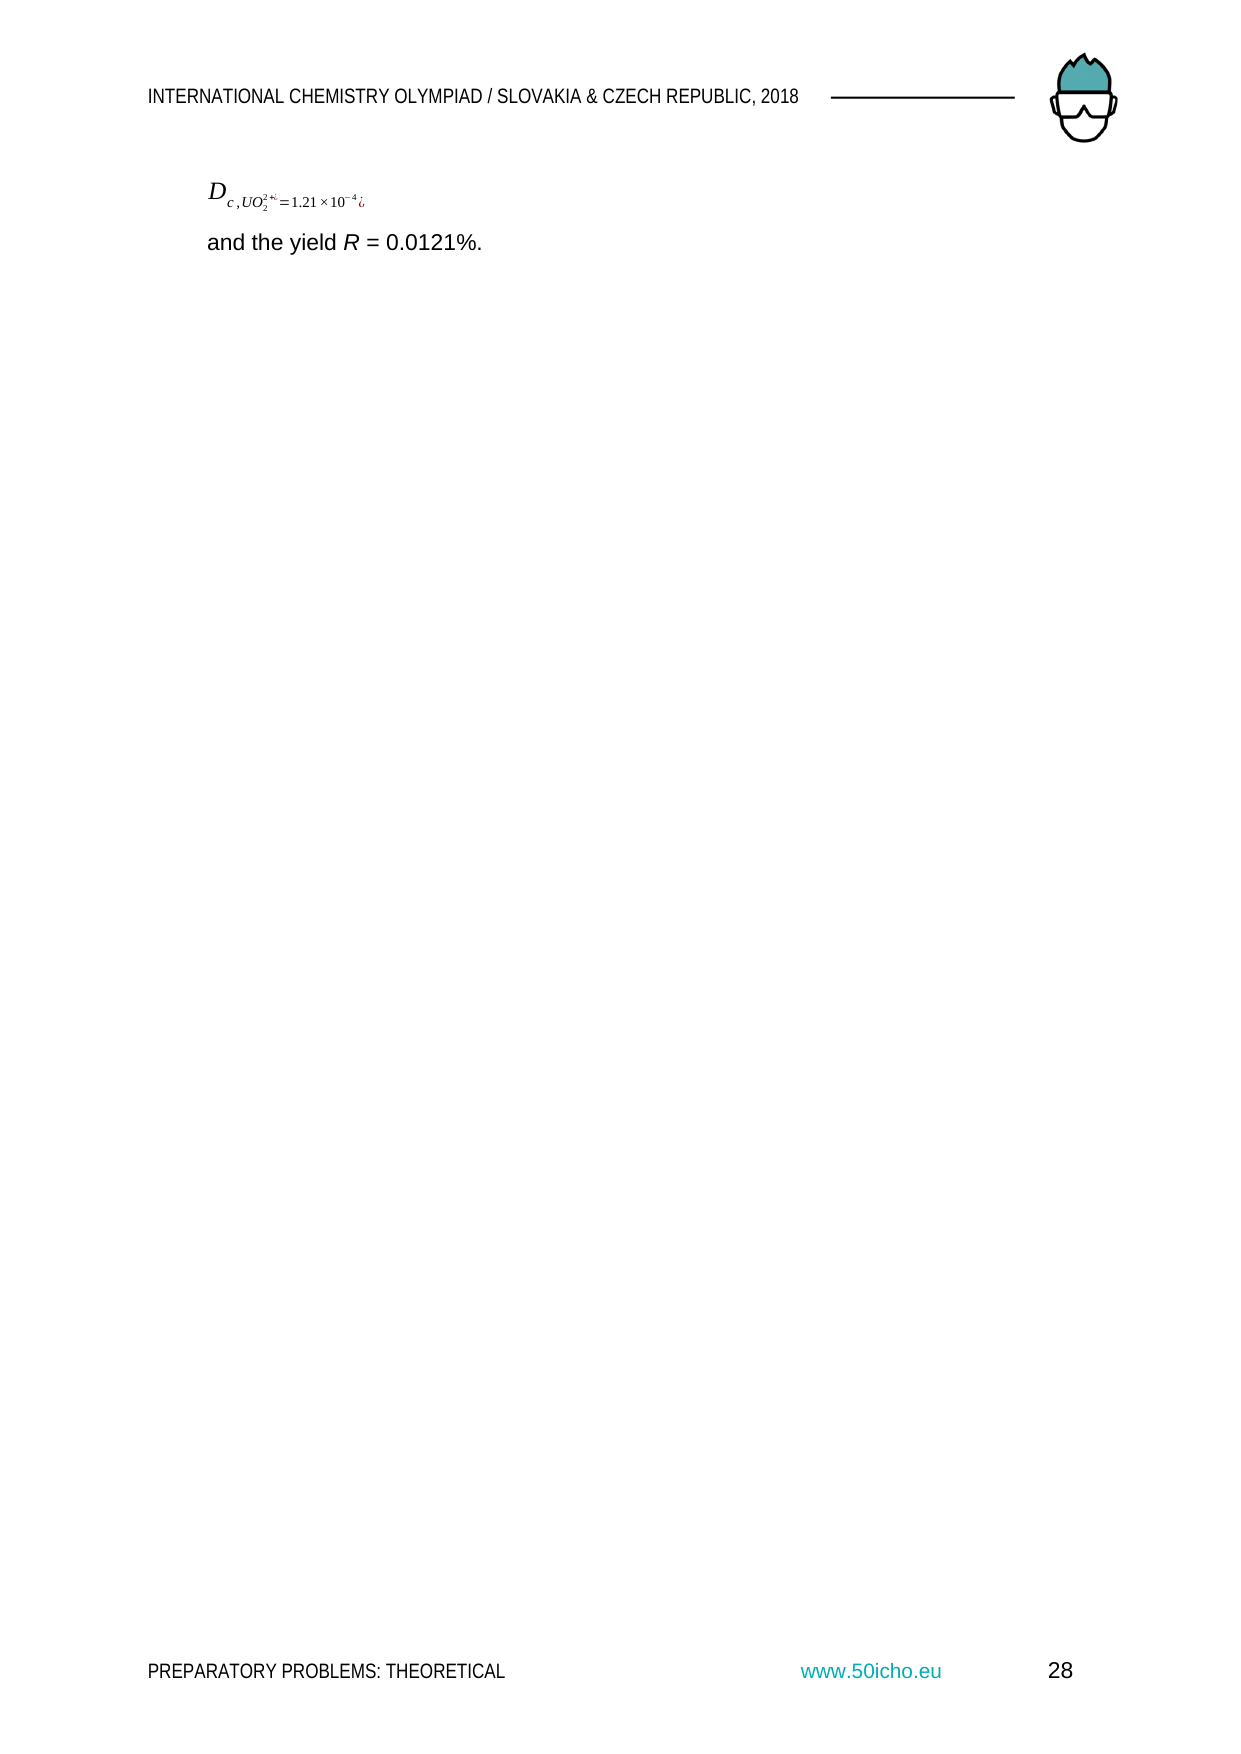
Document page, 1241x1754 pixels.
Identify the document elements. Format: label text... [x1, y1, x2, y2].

text and the yield R = 0.0121%. [207, 229, 1122, 256]
picture [830, 52, 1118, 143]
